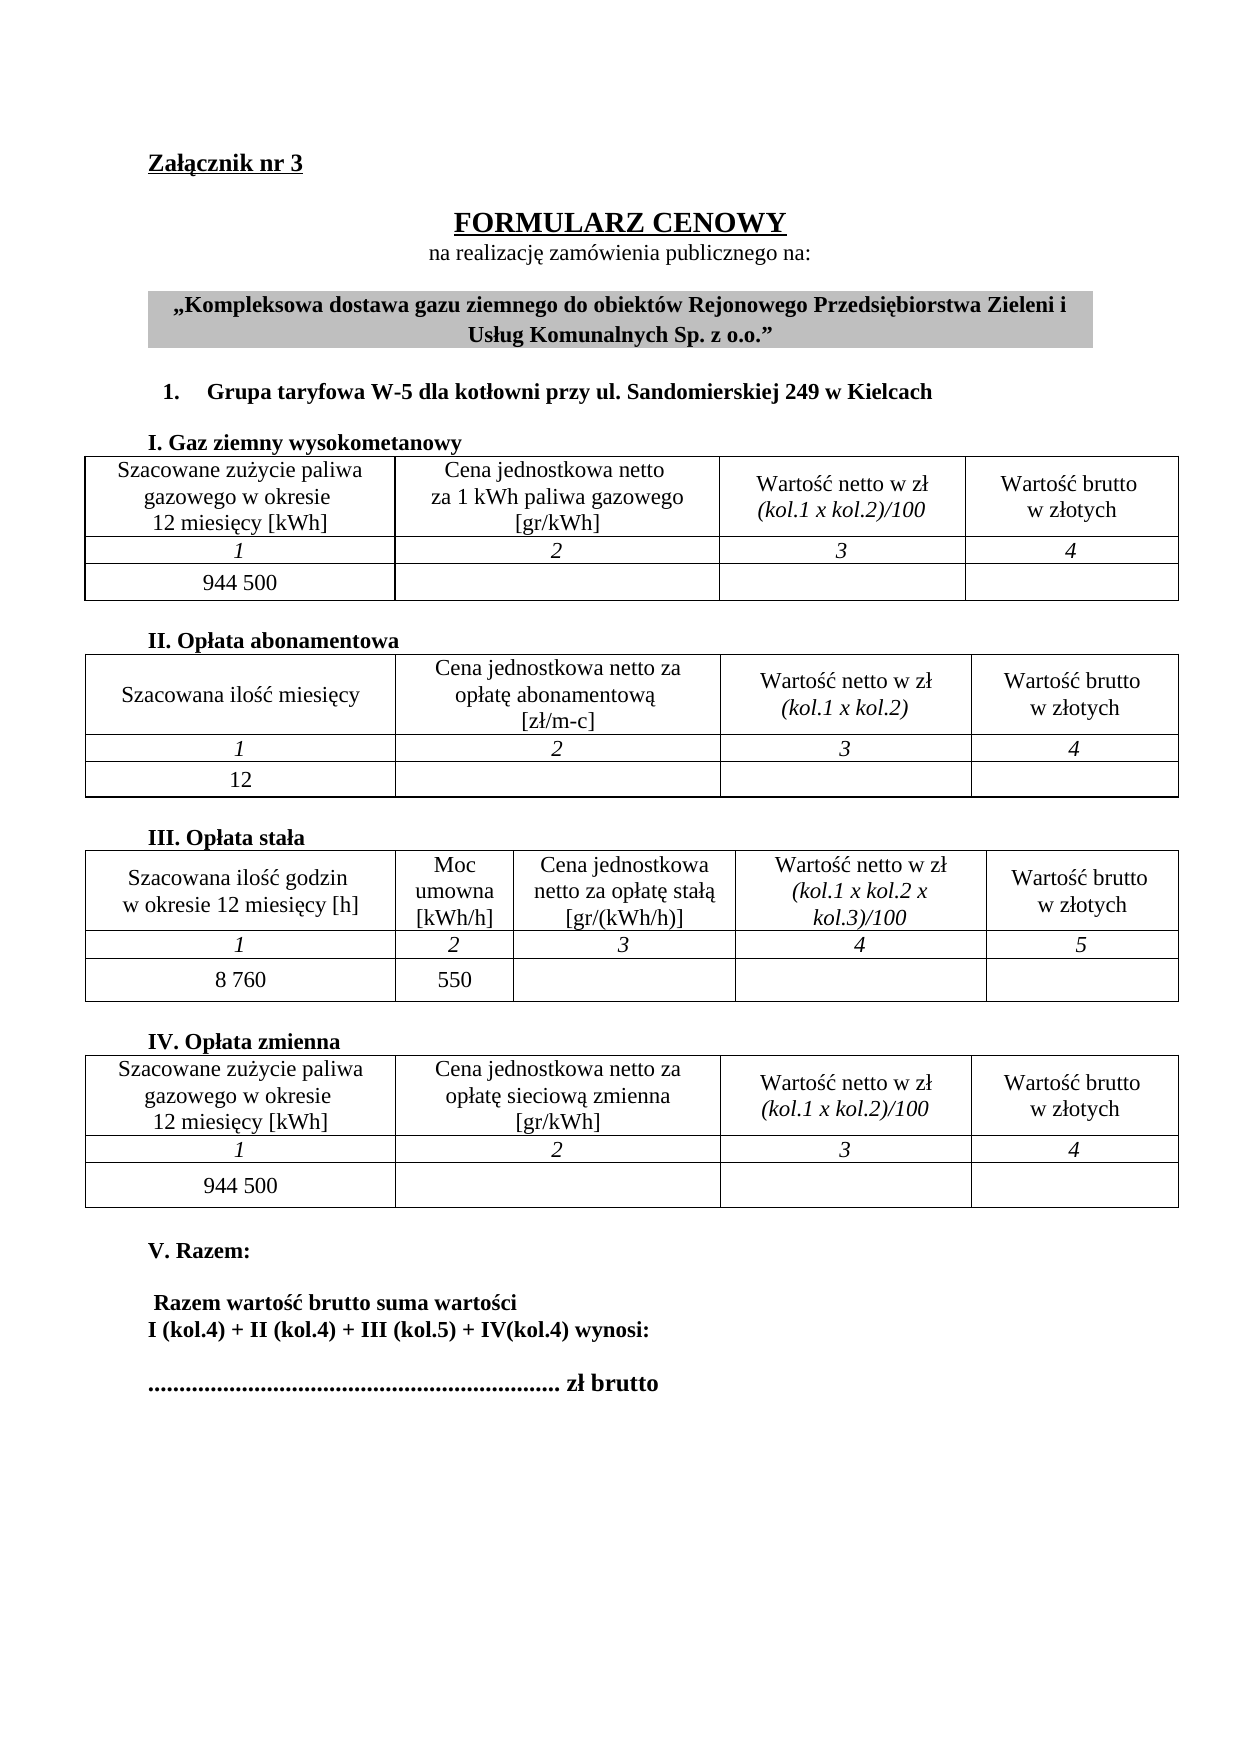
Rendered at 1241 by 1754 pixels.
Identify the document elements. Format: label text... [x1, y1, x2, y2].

text I. Gaz ziemny wysokometanowy [148, 429, 1093, 456]
table_cell 4 [736, 931, 986, 958]
table_header Wartość brutto w złotych [987, 851, 1178, 930]
table_header Szacowane zużycie paliwa gazowego w okresie 12 miesięcy [kWh] [86, 457, 394, 536]
text .................................................................. zł brutto [148, 1368, 1093, 1397]
table_cell 3 [721, 1136, 971, 1162]
table_cell 4 [972, 1136, 1178, 1162]
table_header Cena jednostkowa netto za 1 kWh paliwa gazowego [gr/kWh] [396, 457, 719, 536]
table_header Cena jednostkowa netto za opłatę abonamentową [zł/m-c] [396, 655, 720, 733]
table_header Szacowane zużycie paliwa gazowego w okresie 12 miesięcy [kWh] [86, 1056, 395, 1134]
table_header Wartość brutto w złotych [966, 457, 1178, 536]
table_cell [721, 762, 971, 796]
table_cell 3 [514, 931, 735, 958]
table_cell 1 [86, 931, 395, 958]
table_cell 3 [721, 735, 971, 761]
table_header Wartość brutto w złotych [972, 1056, 1178, 1134]
table_cell [736, 959, 986, 1001]
table_cell [720, 564, 965, 600]
text na realizację zamówienia publicznego na: [148, 239, 1093, 265]
table_header Wartość netto w zł (kol.1 x kol.2)/100 [720, 457, 965, 536]
text FORMULARZ CENOWY [148, 205, 1093, 239]
text Załącznik nr 3 [148, 148, 1093, 176]
table_header Cena jednostkowa netto za opłatę stałą [gr/(kWh/h)] [514, 851, 735, 930]
table_cell 1 [86, 537, 394, 563]
table_cell 4 [966, 537, 1178, 563]
table_header Moc umowna [kWh/h] [396, 851, 513, 930]
table_cell 4 [972, 735, 1178, 761]
table_cell [396, 1163, 720, 1207]
table_header Szacowana ilość godzin w okresie 12 miesięcy [h] [86, 851, 395, 930]
table_header Wartość netto w zł (kol.1 x kol.2) [721, 655, 971, 733]
text IV. Opłata zmienna [148, 1028, 1093, 1054]
list Grupa taryfowa W-5 dla kotłowni przy ul. Sandomierskiej 249 w Kielcach [162, 378, 1093, 404]
table_cell [972, 762, 1178, 796]
table_cell [396, 564, 719, 600]
table_cell [721, 1163, 971, 1207]
table_header Szacowana ilość miesięcy [86, 655, 395, 733]
table_header Wartość netto w zł (kol.1 x kol.2 x kol.3)/100 [736, 851, 986, 930]
text Razem wartość brutto suma wartości I (kol.4) + II (kol.4) + III (kol.5) + IV(kol.4) wynosi: [148, 1289, 1093, 1342]
table_cell [396, 762, 720, 796]
table_cell 550 [396, 959, 513, 1001]
table_header Cena jednostkowa netto za opłatę sieciową zmienna [gr/kWh] [396, 1056, 720, 1134]
table_cell 3 [720, 537, 965, 563]
table_cell 2 [396, 735, 720, 761]
table_cell [987, 959, 1178, 1001]
table_cell 944 500 [86, 564, 394, 600]
table_cell [972, 1163, 1178, 1207]
table_cell 2 [396, 537, 719, 563]
table_cell [514, 959, 735, 1001]
text V. Razem: [148, 1237, 1093, 1263]
table_cell [966, 564, 1178, 600]
table_cell 2 [396, 931, 513, 958]
table_cell 8 760 [86, 959, 395, 1001]
text II. Opłata abonamentowa [148, 627, 1093, 653]
table_cell 2 [396, 1136, 720, 1162]
text III. Opłata stała [148, 824, 1093, 850]
table_cell 12 [86, 762, 395, 796]
table_header Wartość netto w zł (kol.1 x kol.2)/100 [721, 1056, 971, 1134]
table_cell 1 [86, 735, 395, 761]
text „Kompleksowa dostawa gazu ziemnego do obiektów Rejonowego Przedsiębiorstwa Zieleni i Usług Komunalnych Sp. z o.o.” [148, 291, 1093, 348]
table_cell 1 [86, 1136, 395, 1162]
table_header Wartość brutto w złotych [972, 655, 1178, 733]
table_cell 944 500 [86, 1163, 395, 1207]
table_cell 5 [987, 931, 1178, 958]
